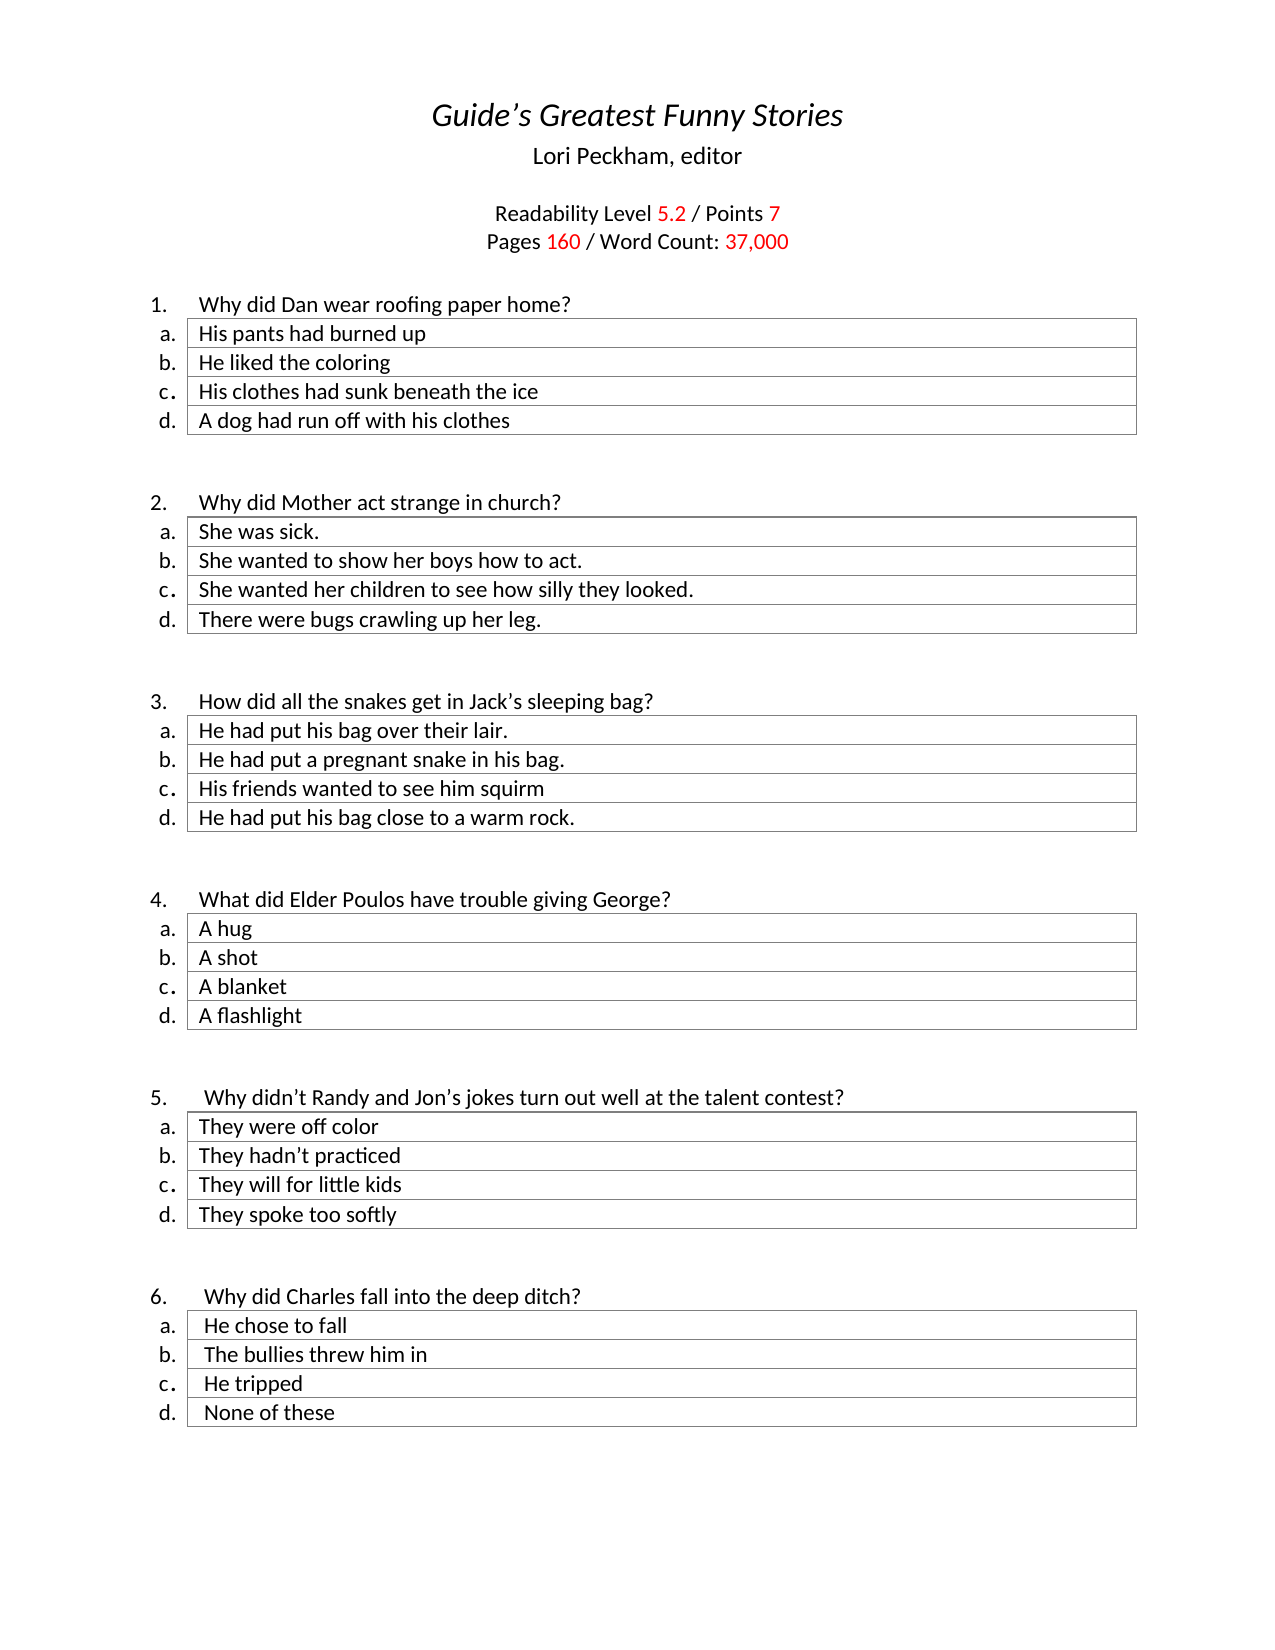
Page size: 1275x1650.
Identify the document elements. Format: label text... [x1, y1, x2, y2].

text Readability Level 5.2 / Points 7 [150, 199, 1125, 227]
table_header 1. [139, 290, 187, 318]
table_cell c. [139, 575, 187, 604]
table_cell He chose to fall [188, 1311, 1136, 1339]
table_cell c. [139, 971, 187, 1000]
table_cell d. [139, 802, 187, 831]
table_header What did Elder Poulos have trouble giving George? [188, 885, 1136, 913]
table_cell A hug [188, 914, 1136, 942]
table_cell c. [139, 1368, 187, 1397]
table_cell His pants had burned up [188, 319, 1136, 347]
table_header Why didn’t Randy and Jon’s jokes turn out well at the talent contest? [188, 1084, 1136, 1111]
table_cell The bullies threw him in [188, 1340, 1136, 1368]
table_cell b. [139, 1141, 187, 1169]
table_cell d. [139, 1199, 187, 1228]
table_cell b. [139, 347, 187, 376]
table_cell a. [139, 1111, 187, 1141]
table_header 2. [139, 489, 187, 516]
table_cell c. [139, 1170, 187, 1199]
table_cell They spoke too softly [188, 1200, 1136, 1228]
table_cell She wanted to show her boys how to act. [188, 547, 1136, 574]
table_cell He had put his bag over their lair. [188, 716, 1136, 744]
table_cell He tripped [188, 1369, 1136, 1397]
table_cell She wanted her children to see how silly they looked. [188, 576, 1136, 604]
table_cell c. [139, 376, 187, 405]
table_cell He had put his bag close to a warm rock. [188, 803, 1136, 831]
table_header Why did Mother act strange in church? [188, 489, 1136, 516]
table_cell d. [139, 604, 187, 633]
table_cell There were bugs crawling up her leg. [188, 605, 1136, 633]
table_header 4. [139, 885, 187, 913]
table_cell He had put a pregnant snake in his bag. [188, 745, 1136, 773]
table_cell A dog had run off with his clothes [188, 406, 1136, 434]
table_cell d. [139, 1000, 187, 1029]
table_cell His friends wanted to see him squirm [188, 774, 1136, 802]
table_cell c. [139, 773, 187, 802]
table_cell His clothes had sunk beneath the ice [188, 377, 1136, 405]
table_cell b. [139, 744, 187, 773]
table_cell a. [139, 318, 187, 347]
table_header 3. [139, 687, 187, 715]
text Guide’s Greatest Funny Stories [150, 94, 1125, 134]
table_cell She was sick. [188, 518, 1136, 546]
text Lori Peckham, editor [150, 141, 1125, 171]
table_header 6. [139, 1282, 187, 1310]
table_cell a. [139, 913, 187, 942]
table_cell They hadn’t practiced [188, 1142, 1136, 1169]
table_cell b. [139, 1339, 187, 1368]
table_header Why did Charles fall into the deep ditch? [188, 1282, 1136, 1310]
table_cell None of these [188, 1398, 1136, 1426]
table_cell They were off color [188, 1113, 1136, 1141]
table_cell They will for little kids [188, 1171, 1136, 1199]
table_cell b. [139, 942, 187, 971]
table_header 5. [139, 1084, 187, 1111]
table_cell b. [139, 546, 187, 574]
table_cell d. [139, 1397, 187, 1426]
table_cell A shot [188, 943, 1136, 971]
table_cell a. [139, 1310, 187, 1339]
table_header How did all the snakes get in Jack’s sleeping bag? [188, 687, 1136, 715]
text Pages 160 / Word Count: 37,000 [150, 227, 1125, 255]
table_cell A flashlight [188, 1001, 1136, 1029]
table_cell He liked the coloring [188, 348, 1136, 376]
table_cell A blanket [188, 972, 1136, 1000]
table_cell d. [139, 405, 187, 434]
table_cell a. [139, 516, 187, 546]
table_cell a. [139, 715, 187, 744]
table_header Why did Dan wear roofing paper home? [188, 290, 1136, 318]
